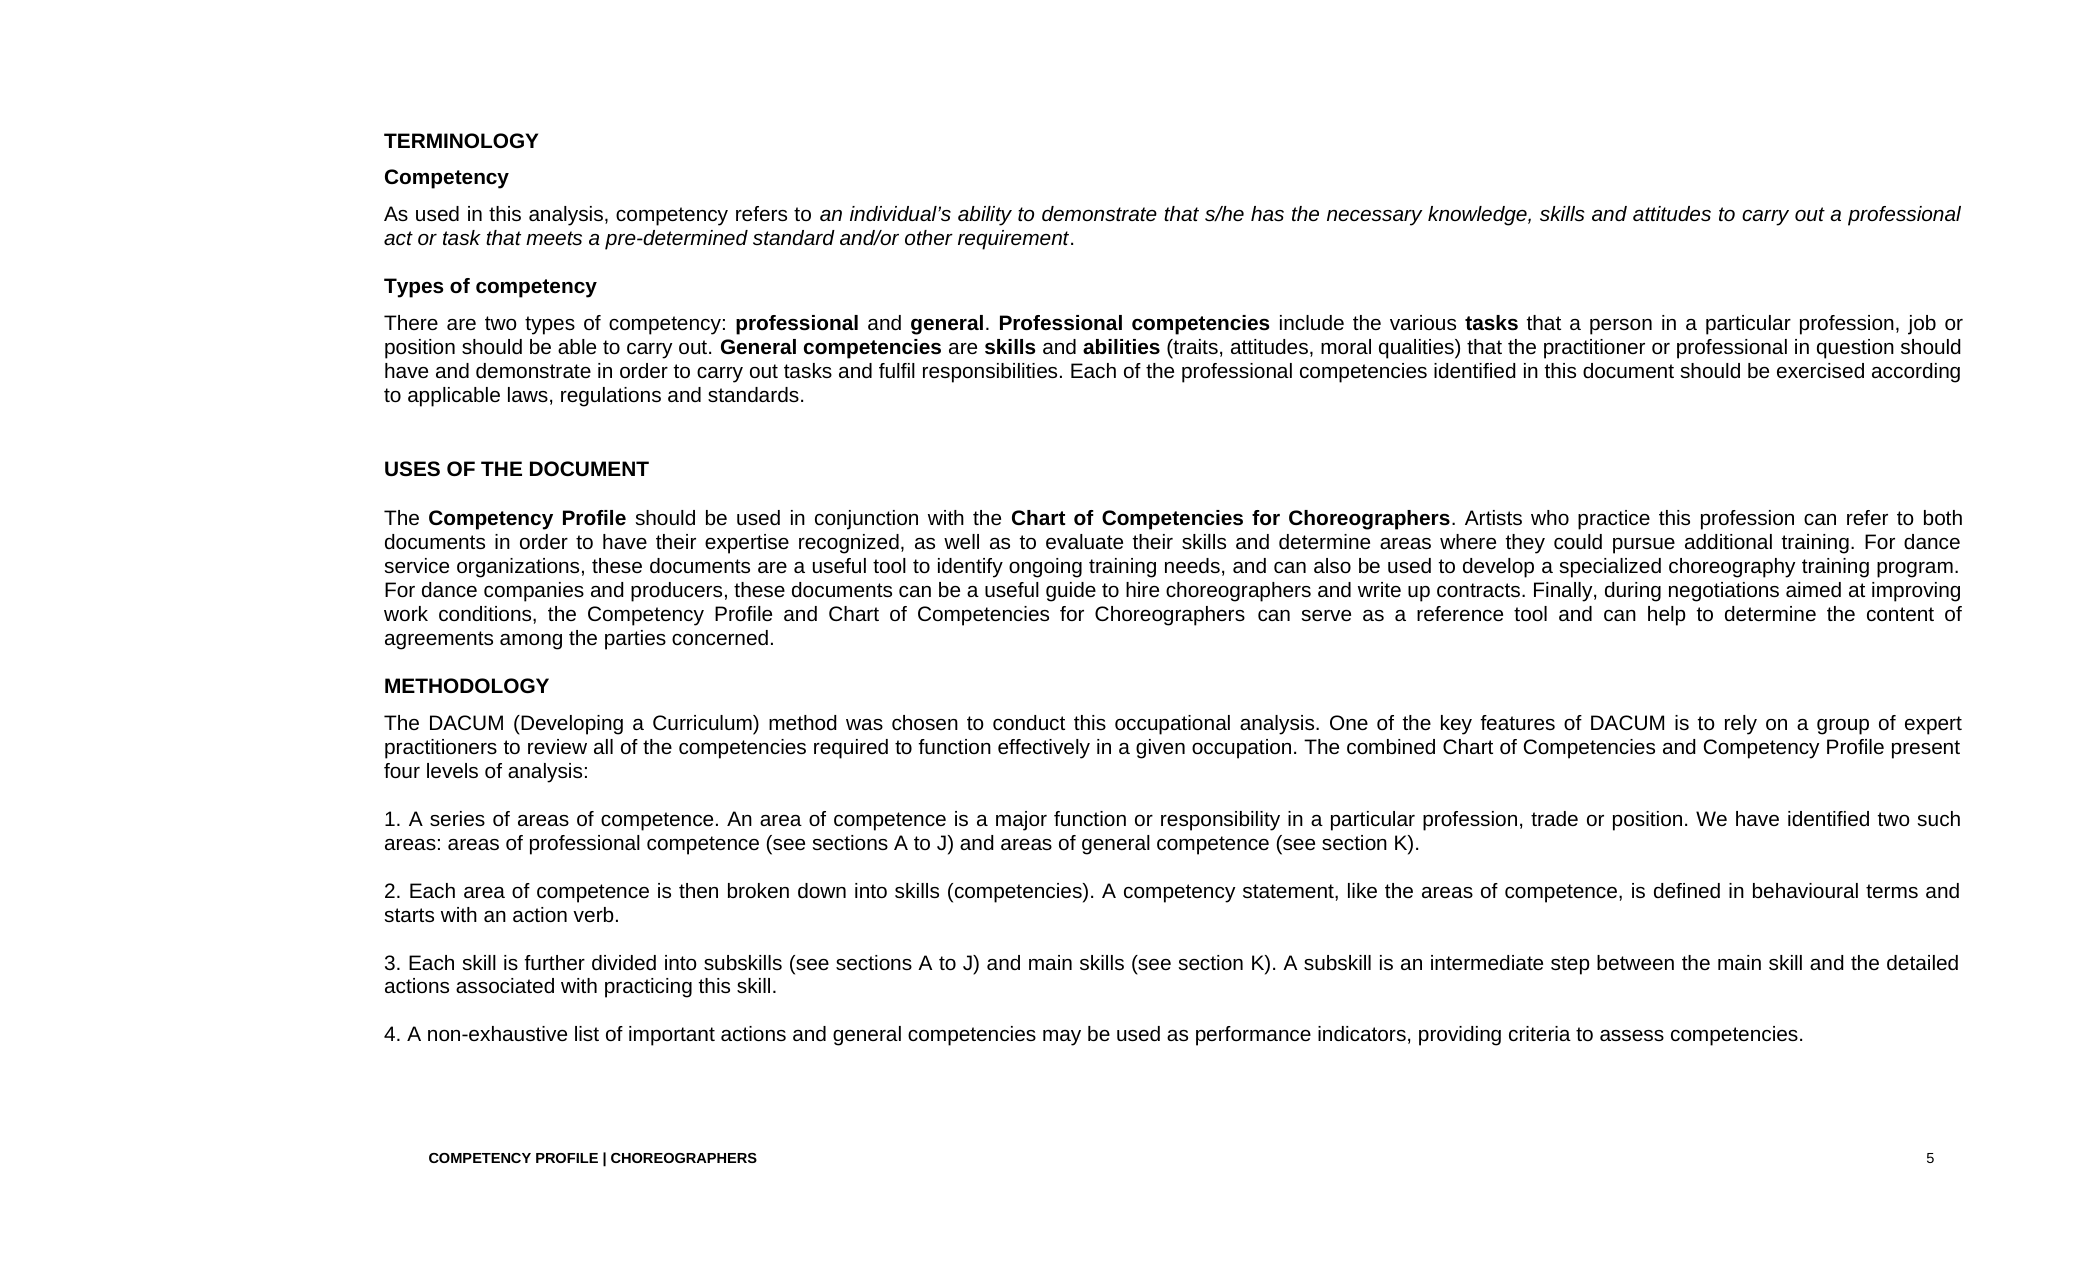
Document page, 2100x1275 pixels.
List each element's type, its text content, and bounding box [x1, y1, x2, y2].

text Competency [310, 165, 1964, 189]
text TERMINOLOGY [384, 128, 1964, 152]
text As used in this analysis, competency refers to an individual’s ability to demonstrate that s/he has the necessary knowledge, skills and attitudes to carry out a professional act or task that meets a pre-determined standard and/or other requirement. [384, 201, 1964, 249]
text USES OF THE DOCUMENT [310, 457, 1964, 481]
text The DACUM (Developing a Curriculum) method was chosen to conduct this occupational analysis. One of the key features of DACUM is to rely on a group of expert practitioners to review all of the competencies required to function effectively in a given occupation. The combined Chart of Competencies and Competency Profile present four levels of analysis: [384, 711, 1964, 783]
text Types of competency [310, 274, 1964, 298]
text There are two types of competency: professional and general. Professional competencies include the various tasks that a person in a particular profession, job or position should be able to carry out. General competencies are skills and abilities (traits, attitudes, moral qualities) that the practitioner or professional in question should have and demonstrate in order to carry out tasks and fulfil responsibilities. Each of the professional competencies identified in this document should be exercised according to applicable laws, regulations and standards. [384, 311, 1964, 407]
text 1. A series of areas of competence. An area of competence is a major function or responsibility in a particular profession, trade or position. We have identified two such areas: areas of professional competence (see sections A to J) and areas of general competence (see section K). [384, 807, 1964, 854]
text The Competency Profile should be used in conjunction with the Chart of Competencies for Choreographers. Artists who practice this profession can refer to both documents in order to have their expertise recognized, as well as to evaluate their skills and determine areas where they could pursue additional training. For dance service organizations, these documents are a useful tool to identify ongoing training needs, and can also be used to develop a specialized choreography training program. For dance companies and producers, these documents can be a useful guide to hire choreographers and write up contracts. Finally, during negotiations aimed at improving work conditions, the Competency Profile and Chart of Competencies for Choreographers can serve as a reference tool and can help to determine the content of agreements among the parties concerned. [384, 506, 1964, 649]
text METHODOLOGY [384, 674, 1964, 698]
text 4. A non-exhaustive list of important actions and general competencies may be used as performance indicators, providing criteria to assess competencies. [384, 1022, 1964, 1046]
text 3. Each skill is further divided into subskills (see sections A to J) and main skills (see section K). A subskill is an intermediate step between the main skill and the detailed actions associated with practicing this skill. [384, 950, 1964, 998]
text 2. Each area of competence is then broken down into skills (competencies). A competency statement, like the areas of competence, is defined in behavioural terms and starts with an action verb. [384, 878, 1964, 926]
